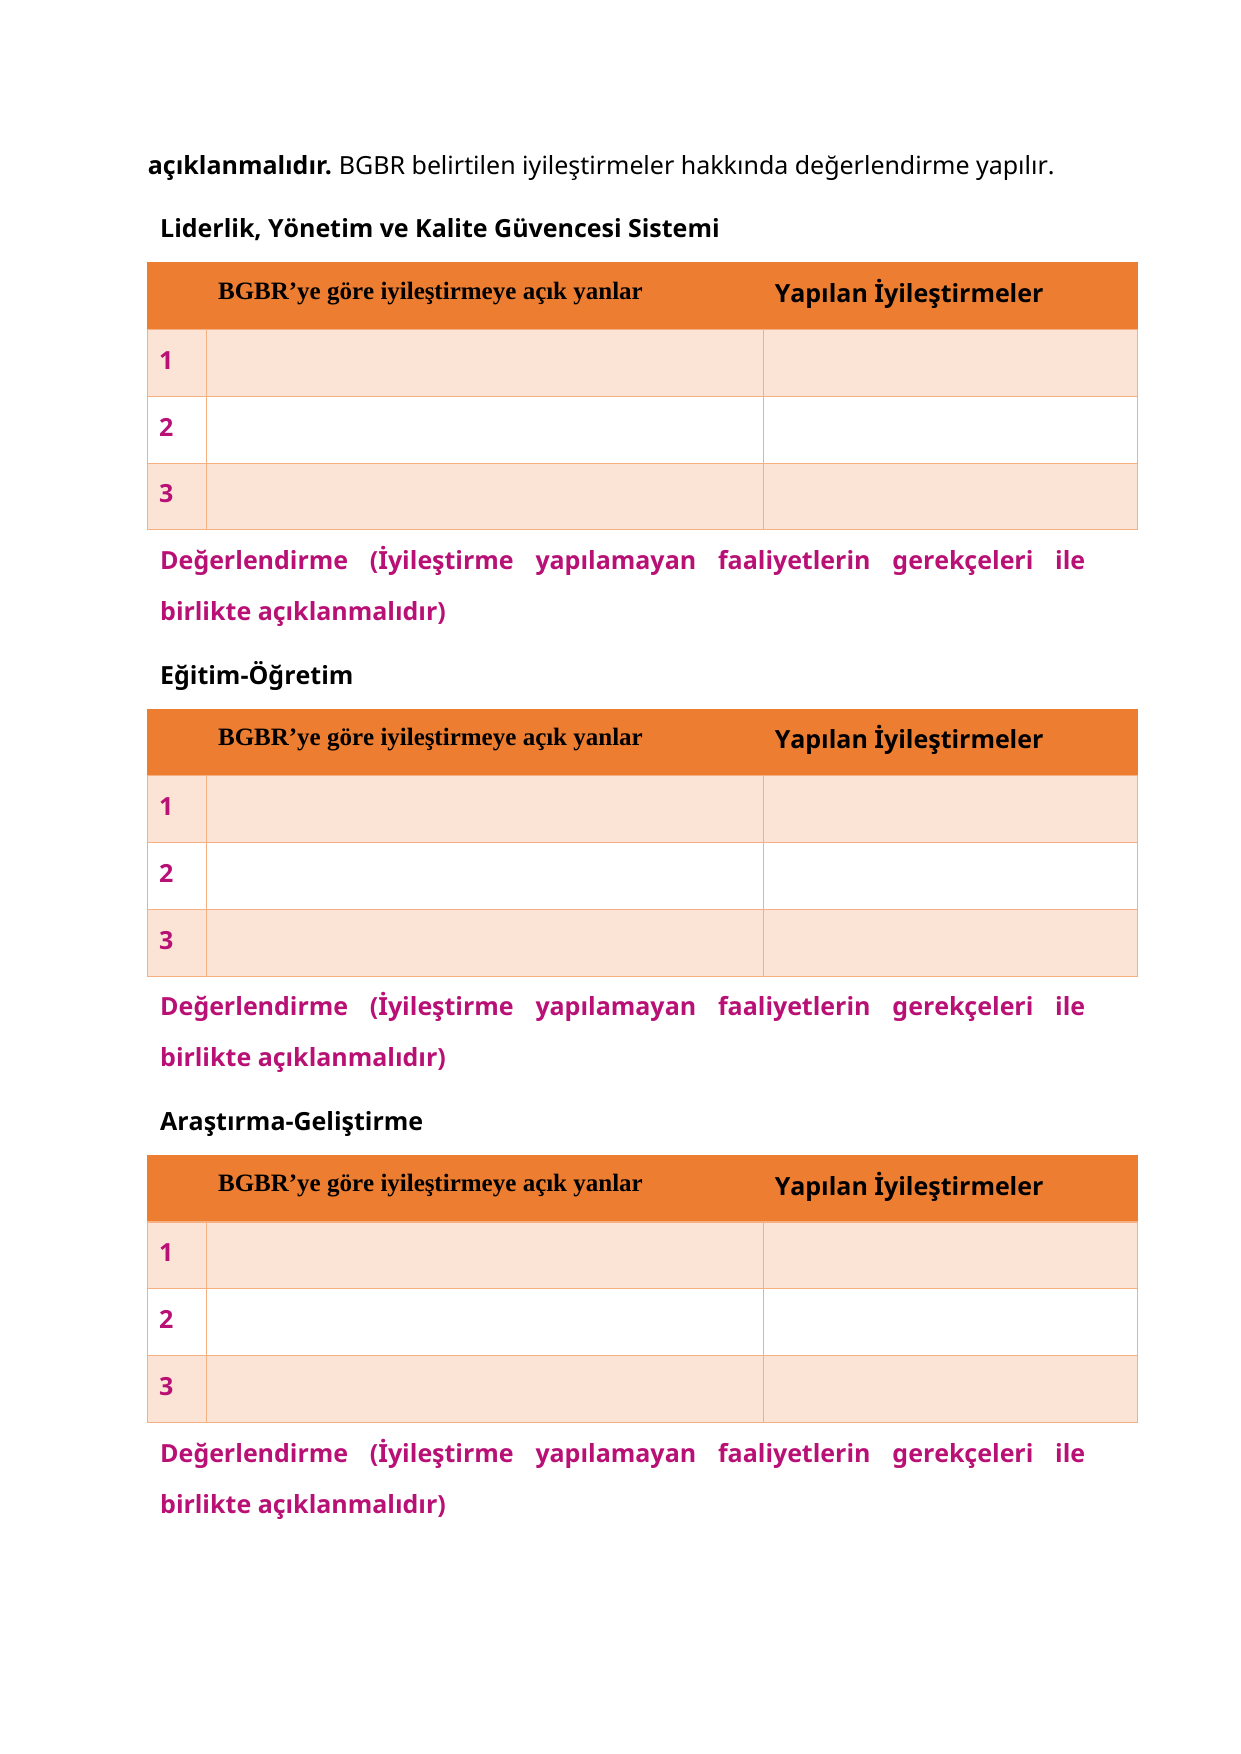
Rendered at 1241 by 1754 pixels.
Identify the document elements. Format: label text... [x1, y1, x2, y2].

table_cell [207, 330, 763, 396]
table_cell 1 [148, 776, 206, 842]
table_header [148, 263, 206, 329]
table_cell [764, 1356, 1137, 1422]
subtitle Araştırma-Geliştirme [160, 1104, 1086, 1138]
table_cell [764, 1223, 1137, 1288]
table_cell 3 [148, 910, 206, 976]
table_cell [207, 464, 763, 529]
table_cell [764, 397, 1137, 462]
table_cell 1 [148, 330, 206, 396]
table_header Yapılan İyileştirmeler [764, 263, 1137, 329]
table_cell [764, 776, 1137, 842]
table_cell [207, 1356, 763, 1422]
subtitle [148, 148, 1086, 182]
table_cell [207, 1289, 763, 1355]
table_header [148, 710, 206, 775]
table_cell [207, 397, 763, 462]
table_header BGBR’ye göre iyileştirmeye açık yanlar [207, 263, 763, 329]
table_cell 2 [148, 1289, 206, 1355]
table_cell 1 [148, 1223, 206, 1288]
table_cell 2 [148, 843, 206, 909]
table_header Yapılan İyileştirmeler [764, 710, 1137, 775]
table_header BGBR’ye göre iyileştirmeye açık yanlar [207, 710, 763, 775]
table_cell [764, 910, 1137, 976]
table_cell [207, 843, 763, 909]
table_cell 2 [148, 397, 206, 462]
subtitle Değerlendirme (İyileştirme yapılamayan faaliyetlerin gerekçeleri ile birlikte açıklanmalıdır) [160, 989, 1086, 1074]
table_cell [764, 330, 1137, 396]
table_header BGBR’ye göre iyileştirmeye açık yanlar [207, 1156, 763, 1221]
table_header Yapılan İyileştirmeler [764, 1156, 1137, 1221]
table_cell [764, 464, 1137, 529]
subtitle Değerlendirme (İyileştirme yapılamayan faaliyetlerin gerekçeleri ile birlikte açıklanmalıdır) [160, 543, 1086, 628]
table_cell [764, 843, 1137, 909]
table_header [148, 1156, 206, 1221]
table_cell 3 [148, 1356, 206, 1422]
table_cell [207, 776, 763, 842]
table_cell [207, 910, 763, 976]
table_cell 3 [148, 464, 206, 529]
subtitle Liderlik, Yönetim ve Kalite Güvencesi Sistemi [160, 211, 1086, 245]
subtitle Eğitim-Öğretim [160, 657, 1086, 691]
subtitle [160, 1435, 1086, 1520]
table_cell [207, 1223, 763, 1288]
table_cell [764, 1289, 1137, 1355]
